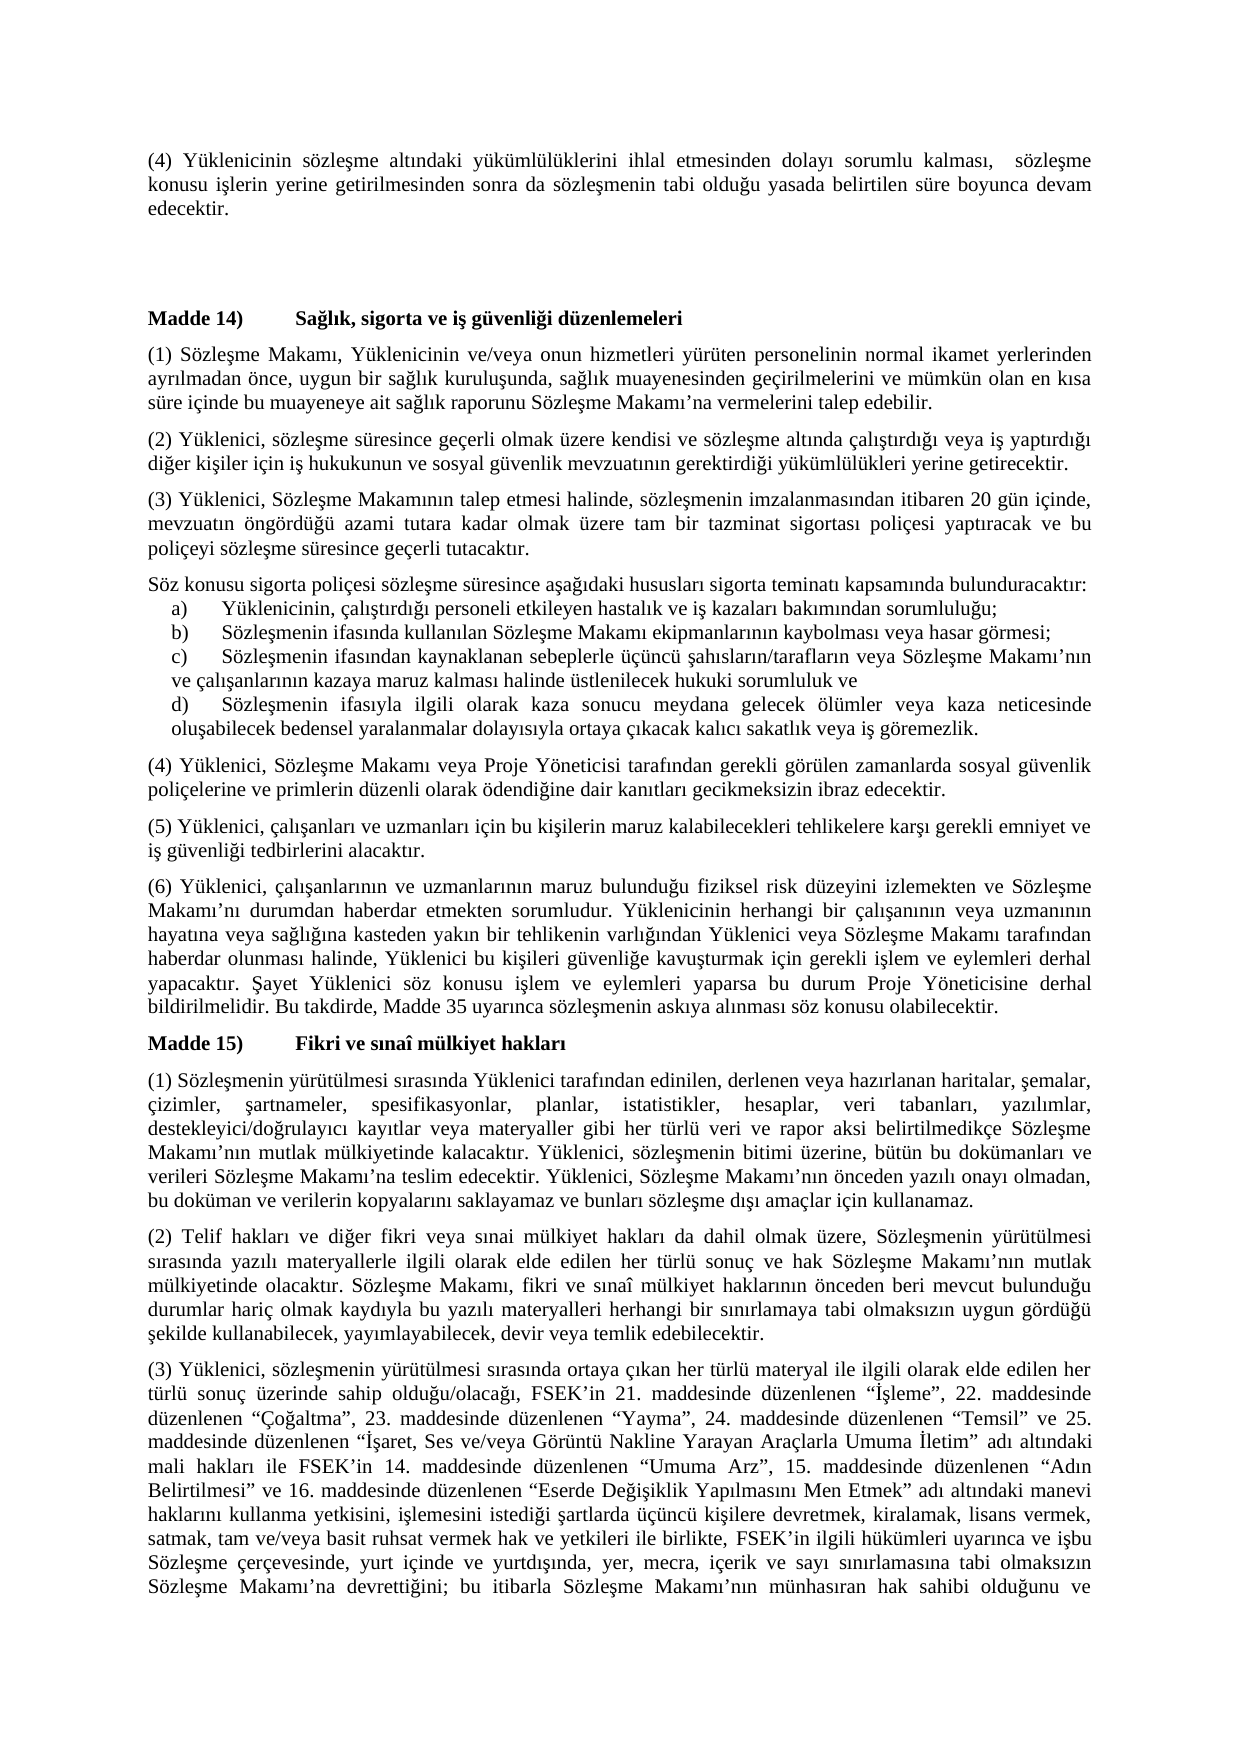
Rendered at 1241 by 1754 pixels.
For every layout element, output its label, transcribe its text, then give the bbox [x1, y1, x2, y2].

text Söz konusu sigorta poliçesi sözleşme süresince aşağıdaki hususları sigorta teminatı kapsamında bulunduracaktır: [148, 572, 1093, 596]
list Sağlık, sigorta ve iş güvenliği düzenlemeleri [148, 305, 1093, 329]
list Fikri ve sınaî mülkiyet hakları [148, 1031, 1093, 1055]
text d) Sözleşmenin ifasıyla ilgili olarak kaza sonucu meydana gelecek ölümler veya kaza neticesinde oluşabilecek bedensel yaralanmalar dolayısıyla ortaya çıkacak kalıcı sakatlık veya iş göremezlik. [171, 692, 1093, 740]
text (5) Yüklenici, çalışanları ve uzmanları için bu kişilerin maruz kalabilecekleri tehlikelere karşı gerekli emniyet ve iş güvenliği tedbirlerini alacaktır. [148, 813, 1093, 862]
text (2) Telif hakları ve diğer fikri veya sınai mülkiyet hakları da dahil olmak üzere, Sözleşmenin yürütülmesi sırasında yazılı materyallerle ilgili olarak elde edilen her türlü sonuç ve hak Sözleşme Makamı’nın mutlak mülkiyetinde olacaktır. Sözleşme Makamı, fikri ve sınaî mülkiyet haklarının önceden beri mevcut bulunduğu durumlar hariç olmak kaydıyla bu yazılı materyalleri herhangi bir sınırlamaya tabi olmaksızın uygun gördüğü şekilde kullanabilecek, yayımlayabilecek, devir veya temlik edebilecektir. [148, 1224, 1093, 1345]
text (6) Yüklenici, çalışanlarının ve uzmanlarının maruz bulunduğu fiziksel risk düzeyini izlemekten ve Sözleşme Makamı’nı durumdan haberdar etmekten sorumludur. Yüklenicinin herhangi bir çalışanının veya uzmanının hayatına veya sağlığına kasteden yakın bir tehlikenin varlığından Yüklenici veya Sözleşme Makamı tarafından haberdar olunması halinde, Yüklenici bu kişileri güvenliğe kavuşturmak için gerekli işlem ve eylemleri derhal yapacaktır. Şayet Yüklenici söz konusu işlem ve eylemleri yaparsa bu durum Proje Yöneticisine derhal bildirilmelidir. Bu takdirde, Madde 35 uyarınca sözleşmenin askıya alınması söz konusu olabilecektir. [148, 874, 1093, 1018]
text (2) Yüklenici, sözleşme süresince geçerli olmak üzere kendisi ve sözleşme altında çalıştırdığı veya iş yaptırdığı diğer kişiler için iş hukukunun ve sosyal güvenlik mevzuatının gerektirdiği yükümlülükleri yerine getirecektir. [148, 427, 1093, 475]
text a) Yüklenicinin, çalıştırdığı personeli etkileyen hastalık ve iş kazaları bakımından sorumluluğu; [171, 596, 1093, 620]
text b) Sözleşmenin ifasında kullanılan Sözleşme Makamı ekipmanlarının kaybolması veya hasar görmesi; [171, 620, 1093, 644]
text (4) Yüklenici, Sözleşme Makamı veya Proje Yöneticisi tarafından gerekli görülen zamanlarda sosyal güvenlik poliçelerine ve primlerin düzenli olarak ödendiğine dair kanıtları gecikmeksizin ibraz edecektir. [148, 753, 1093, 801]
text (3) Yüklenici, Sözleşme Makamının talep etmesi halinde, sözleşmenin imzalanmasından itibaren 20 gün içinde, mevzuatın öngördüğü azami tutara kadar olmak üzere tam bir tazminat sigortası poliçesi yaptıracak ve bu poliçeyi sözleşme süresince geçerli tutacaktır. [148, 487, 1093, 559]
text (1) Sözleşme Makamı, Yüklenicinin ve/veya onun hizmetleri yürüten personelinin normal ikamet yerlerinden ayrılmadan önce, uygun bir sağlık kuruluşunda, sağlık muayenesinden geçirilmelerini ve mümkün olan en kısa süre içinde bu muayeneye ait sağlık raporunu Sözleşme Makamı’na vermelerini talep edebilir. [148, 342, 1093, 414]
text (4) Yüklenicinin sözleşme altındaki yükümlülüklerini ihlal etmesinden dolayı sorumlu kalması, sözleşme konusu işlerin yerine getirilmesinden sonra da sözleşmenin tabi olduğu yasada belirtilen süre boyunca devam edecektir. [148, 148, 1093, 220]
text (1) Sözleşmenin yürütülmesi sırasında Yüklenici tarafından edinilen, derlenen veya hazırlanan haritalar, şemalar, çizimler, şartnameler, spesifikasyonlar, planlar, istatistikler, hesaplar, veri tabanları, yazılımlar, destekleyici/doğrulayıcı kayıtlar veya materyaller gibi her türlü veri ve rapor aksi belirtilmedikçe Sözleşme Makamı’nın mutlak mülkiyetinde kalacaktır. Yüklenici, sözleşmenin bitimi üzerine, bütün bu dokümanları ve verileri Sözleşme Makamı’na teslim edecektir. Yüklenici, Sözleşme Makamı’nın önceden yazılı onayı olmadan, bu doküman ve verilerin kopyalarını saklayamaz ve bunları sözleşme dışı amaçlar için kullanamaz. [148, 1068, 1093, 1212]
text c) Sözleşmenin ifasından kaynaklanan sebeplerle üçüncü şahısların/tarafların veya Sözleşme Makamı’nın ve çalışanlarının kazaya maruz kalması halinde üstlenilecek hukuki sorumluluk ve [171, 644, 1093, 692]
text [148, 1357, 1093, 1598]
